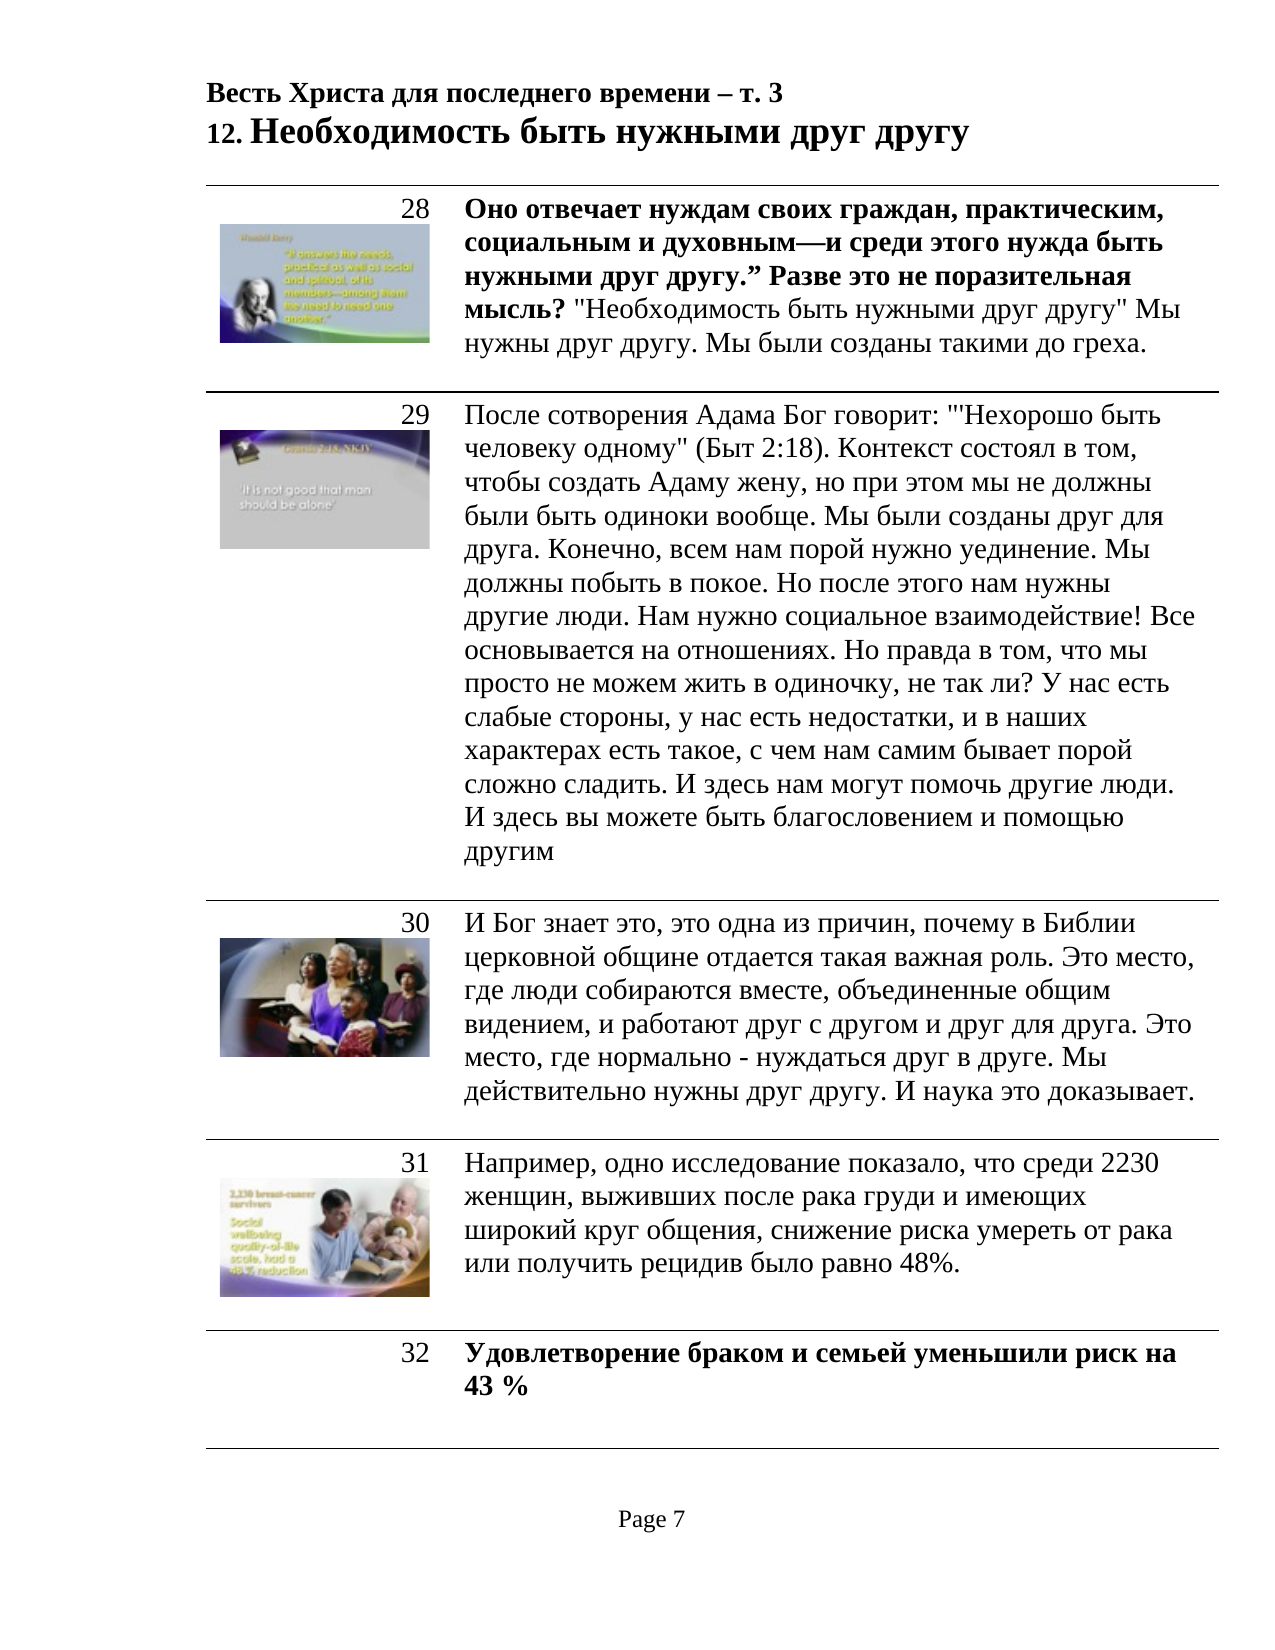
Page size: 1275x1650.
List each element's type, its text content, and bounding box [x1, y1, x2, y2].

picture [219, 224, 430, 343]
table_cell Например, одно исследование показало, что среди 2230 женщин, выживших после рака груди и имеющих широкий круг общения, снижение риска умереть от рака или получить рецидив было равно 48%. [449, 1140, 1219, 1329]
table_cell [449, 1331, 1219, 1448]
table_cell 30 [206, 901, 449, 1139]
table_cell После сотворения Адама Бог говорит: "'Нехорошо быть человеку одному" (Быт 2:18). Контекст состоял в том, чтобы создать Адаму жену, но при этом мы не должны были быть одиноки вообще. Мы были созданы друг для друга. Конечно, всем нам порой нужно уединение. Мы должны побыть в покое. Но после этого нам нужны другие люди. Нам нужно социальное взаимодействие! Все основывается на отношениях. Но правда в том, что мы просто не можем жить в одиночку, не так ли? У нас есть слабые стороны, у нас есть недостатки, и в наших характерах есть такое, с чем нам самим бывает порой сложно сладить. И здесь нам могут помочь другие люди. И здесь вы можете быть благословением и помощью другим [449, 393, 1219, 899]
table_cell 31 [206, 1140, 449, 1329]
picture [219, 938, 430, 1057]
picture [219, 1178, 430, 1297]
table_cell 29 [206, 393, 449, 899]
table_cell Оно отвечает нуждам своих граждан, практическим, социальным и духовным—и среди этого нужда быть нужными друг другу.” Разве это не поразительная мысль? "Необходимость быть нужными друг другу" Мы нужны друг другу. Мы были созданы такими до греха. [449, 186, 1219, 391]
picture [219, 430, 430, 549]
table_cell 32 [206, 1331, 449, 1448]
table_cell 28 [206, 186, 449, 391]
table_cell И Бог знает это, это одна из причин, почему в Библии церковной общине отдается такая важная роль. Это место, где люди собираются вместе, объединенные общим видением, и работают друг с другом и друг для друга. Это место, где нормально - нуждаться друг в друге. Мы действительно нужны друг другу. И наука это доказывает. [449, 901, 1219, 1139]
